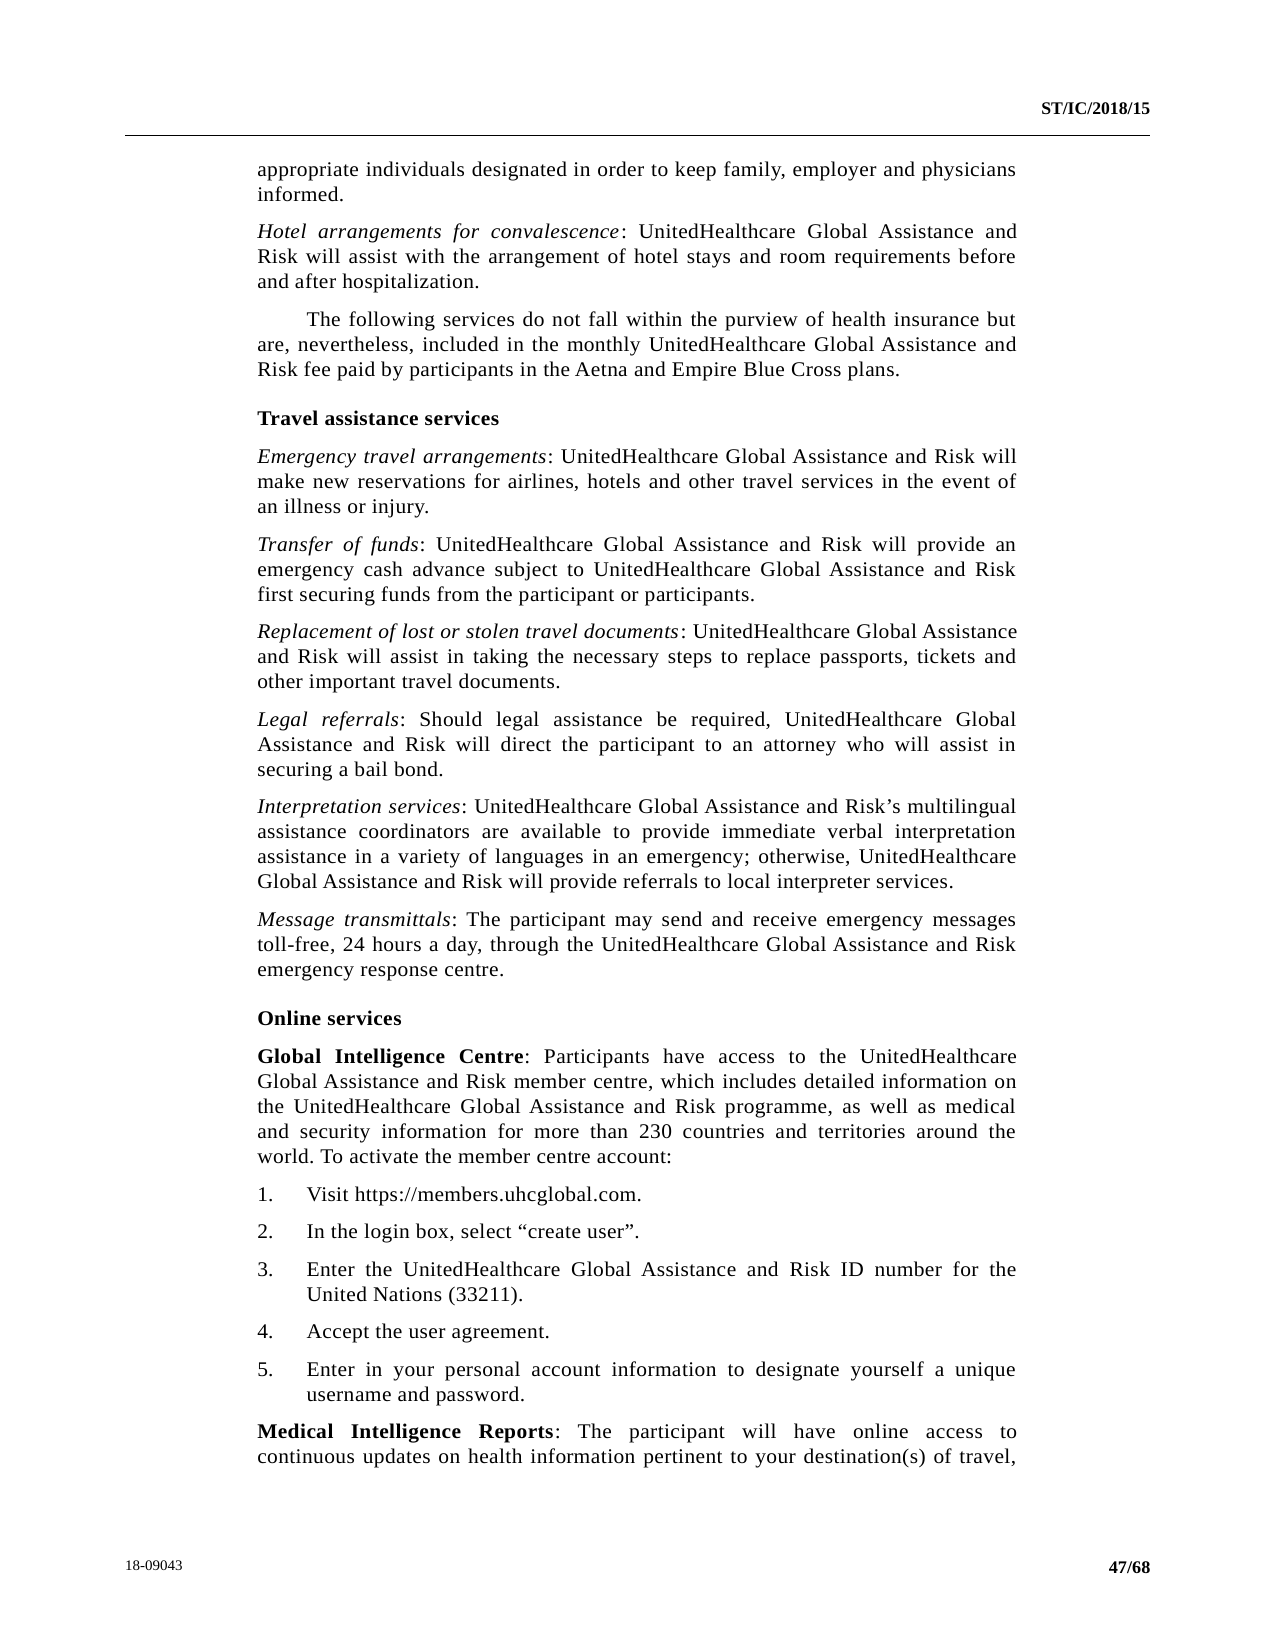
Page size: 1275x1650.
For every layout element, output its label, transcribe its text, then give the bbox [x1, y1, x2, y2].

text Emergency travel arrangements: UnitedHealthcare Global Assistance and Risk will make new reservations for airlines, hotels and other travel services in the event of an illness or injury. [257, 443, 1018, 518]
text Transfer of funds: UnitedHealthcare Global Assistance and Risk will provide an emergency cash advance subject to UnitedHealthcare Global Assistance and Risk first securing funds from the participant or participants. [257, 531, 1018, 606]
text 4. Accept the user agreement. [257, 1318, 1018, 1343]
text Message transmittals: The participant may send and receive emergency messages toll-free, 24 hours a day, through the UnitedHealthcare Global Assistance and Risk emergency response centre. [257, 906, 1018, 981]
text Legal referrals: Should legal assistance be required, UnitedHealthcare Global Assistance and Risk will direct the participant to an attorney who will assist in securing a bail bond. [257, 706, 1018, 781]
text 2. In the login box, select “create user”. [257, 1218, 1018, 1243]
text Replacement of lost or stolen travel documents: UnitedHealthcare Global Assistance and Risk will assist in taking the necessary steps to replace passports, tickets and other important travel documents. [257, 618, 1018, 693]
text The following services do not fall within the purview of health insurance but are, nevertheless, included in the monthly UnitedHealthcare Global Assistance and Risk fee paid by participants in the Aetna and Empire Blue Cross plans. [257, 306, 1018, 381]
text Hotel arrangements for convalescence: UnitedHealthcare Global Assistance and Risk will assist with the arrangement of hotel stays and room requirements before and after hospitalization. [257, 218, 1018, 293]
text 3. Enter the UnitedHealthcare Global Assistance and Risk ID number for the United Nations (33211). [257, 1256, 1018, 1306]
text 5. Enter in your personal account information to designate yourself a unique username and password. [257, 1356, 1018, 1406]
text Travel assistance services [125, 406, 1019, 431]
text Interpretation services: UnitedHealthcare Global Assistance and Risk’s multilingual assistance coordinators are available to provide immediate verbal interpretation assistance in a variety of languages in an emergency; otherwise, UnitedHealthcare Global Assistance and Risk will provide referrals to local interpreter services. [257, 793, 1018, 893]
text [257, 1418, 1018, 1468]
text 1. Visit https://members.uhcglobal.com. [257, 1181, 1018, 1206]
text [257, 156, 1018, 206]
text Online services [125, 1006, 1019, 1031]
text Global Intelligence Centre: Participants have access to the UnitedHealthcare Global Assistance and Risk member centre, which includes detailed information on the UnitedHealthcare Global Assistance and Risk programme, as well as medical and security information for more than 230 countries and territories around the world. To activate the member centre account: [257, 1043, 1018, 1168]
